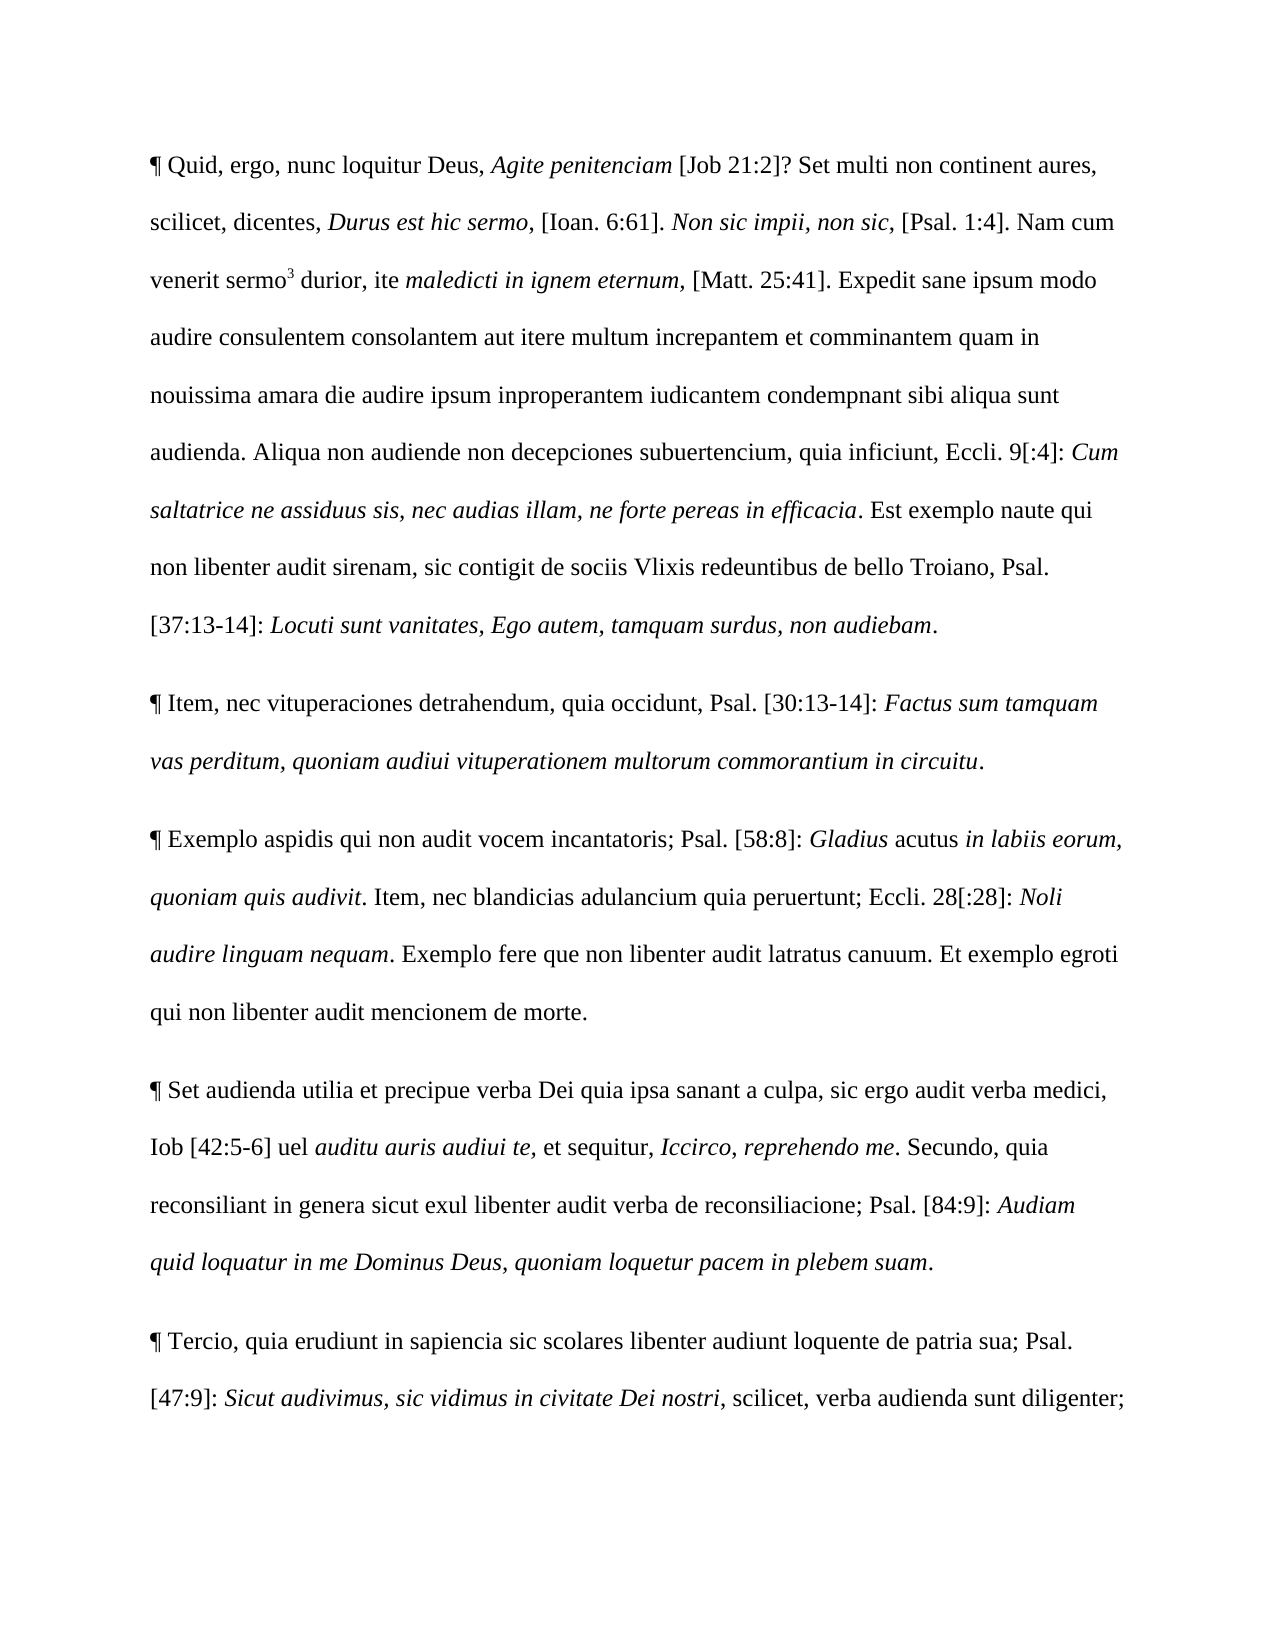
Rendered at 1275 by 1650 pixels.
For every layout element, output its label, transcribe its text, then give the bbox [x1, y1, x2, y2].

text ¶ Set audienda utilia et precipue verba Dei quia ipsa sanant a culpa, sic ergo audit verba medici, Iob [42:5-6] uel auditu auris audiui te, et sequitur, Iccirco, reprehendo me. Secundo, quia reconsiliant in genera sicut exul libenter audit verba de reconsiliacione; Psal. [84:9]: Audiam quid loquatur in me Dominus Deus, quoniam loquetur pacem in plebem suam. [150, 1075, 1125, 1276]
text ¶ Item, nec vituperaciones detrahendum, quia occidunt, Psal. [30:13-14]: Factus sum tamquam vas perditum, quoniam audiui vituperationem multorum commorantium in circuitu. [150, 688, 1125, 774]
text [150, 1326, 1125, 1412]
text ¶ Quid, ergo, nunc loquitur Deus, Agite penitenciam [Job 21:2]? Set multi non continent aures, scilicet, dicentes, Durus est hic sermo, [Ioan. 6:61]. Non sic impii, non sic, [Psal. 1:4]. Nam cum venerit sermo durior, ite maledicti in ignem eternum, [Matt. 25:41]. Expedit sane ipsum modo audire consulentem consolantem aut itere multum increpantem et comminantem quam in nouissima amara die audire ipsum inproperantem iudicantem condempnant sibi aliqua sunt audienda. Aliqua non audiende non decepciones subuertencium, quia inficiunt, Eccli. 9[:4]: Cum saltatrice ne assiduus sis, nec audias illam, ne forte pereas in efficacia. Est exemplo naute qui non libenter audit sirenam, sic contigit de sociis Vlixis redeuntibus de Troiano, Psal. [37:13-14]: Locuti sunt vanitates, Ego autem, tamquam surdus, non audiebam. [150, 150, 1125, 639]
text ¶ Exemplo aspidis qui non audit vocem incantatoris; Psal. [58:8]: Gladius acutus in labiis eorum, quoniam quis audivit. Item, nec blandicias adulancium quia peruertunt; Eccli. 28[:28]: Noli audire linguam nequam. Exemplo fere que non libenter audit latratus canuum. Et exemplo egroti qui non libenter audit mencionem de morte. [150, 824, 1125, 1025]
